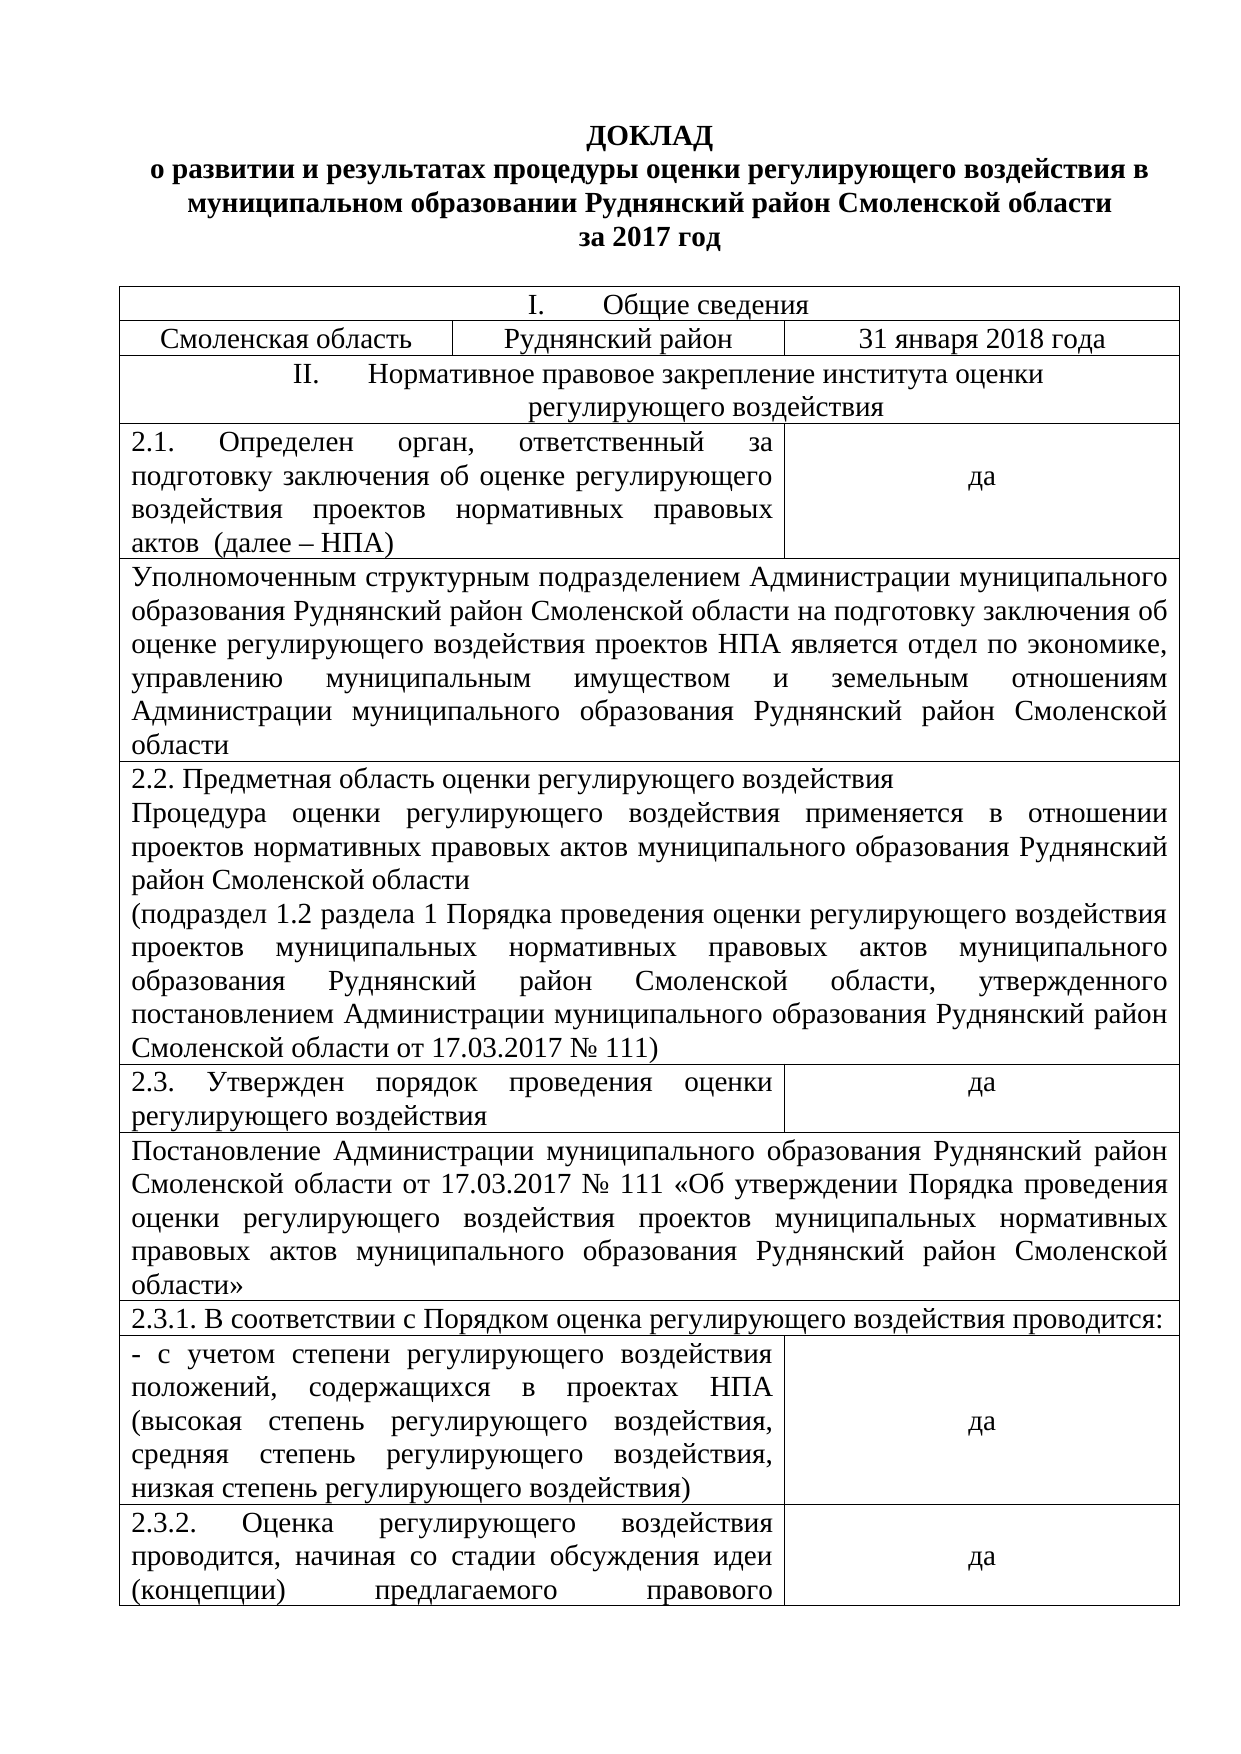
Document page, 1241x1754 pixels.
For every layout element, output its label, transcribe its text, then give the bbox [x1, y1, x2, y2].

table_cell да [785, 1336, 1179, 1504]
text ДОКЛАД [118, 118, 1181, 152]
table_cell 2.3. Утвержден порядок проведения оценки регулирующего воздействия [120, 1065, 784, 1132]
table_cell Смоленская область [120, 321, 452, 355]
table_cell Нормативное правовое закрепление института оценки регулирующего воздействия [120, 356, 1179, 423]
table_cell Руднянский район [453, 321, 784, 355]
table_cell да [785, 1505, 1179, 1605]
table_header Общие сведения [120, 287, 1179, 320]
table_cell Постановление Администрации муниципального образования Руднянский район Смоленской области от 17.03.2017 № 111 «Об утверждении Порядка проведения оценки регулирующего воздействия проектов муниципальных нормативных правовых актов муниципального образования Руднянский район Смоленской области» [120, 1133, 1179, 1300]
table_cell 2.2. Предметная область оценки регулирующего воздействия Процедура оценки регулирующего воздействия применяется в отношении проектов нормативных правовых актов муниципального образования Руднянский район Смоленской области (подраздел 1.2 раздела 1 Порядка проведения оценки регулирующего воздействия проектов муниципальных нормативных правовых актов муниципального образования Руднянский район Смоленской области, утвержденного постановлением Администрации муниципального образования Руднянский район Смоленской области от 17.03.2017 № 111) [120, 762, 1179, 1063]
table_cell да [785, 1065, 1179, 1132]
text о развитии и результатах процедуры оценки регулирующего воздействия в муниципальном образовании Руднянский район Смоленской области [118, 152, 1181, 219]
table_cell 2.3.1. В соответствии с Порядком оценка регулирующего воздействия проводится: [120, 1301, 1179, 1335]
table_cell 31 января 2018 года [785, 321, 1179, 355]
table_cell Уполномоченным структурным подразделением Администрации муниципального образования Руднянский район Смоленской области на подготовку заключения об оценке регулирующего воздействия проектов НПА является отдел по экономике, управлению муниципальным имуществом и земельным отношениям Администрации муниципального образования Руднянский район Смоленской области [120, 559, 1179, 761]
table_cell - с учетом степени регулирующего воздействия положений, содержащихся в проектах НПА (высокая степень регулирующего воздействия, средняя степень регулирующего воздействия, низкая степень регулирующего воздействия) [120, 1336, 784, 1504]
text за 2017 год [118, 219, 1181, 252]
table_cell да [785, 424, 1179, 558]
table_cell 2.1. Определен орган, ответственный за подготовку заключения об оценке регулирующего воздействия проектов нормативных правовых актов (далее – НПА) [120, 424, 784, 558]
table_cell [120, 1505, 784, 1605]
